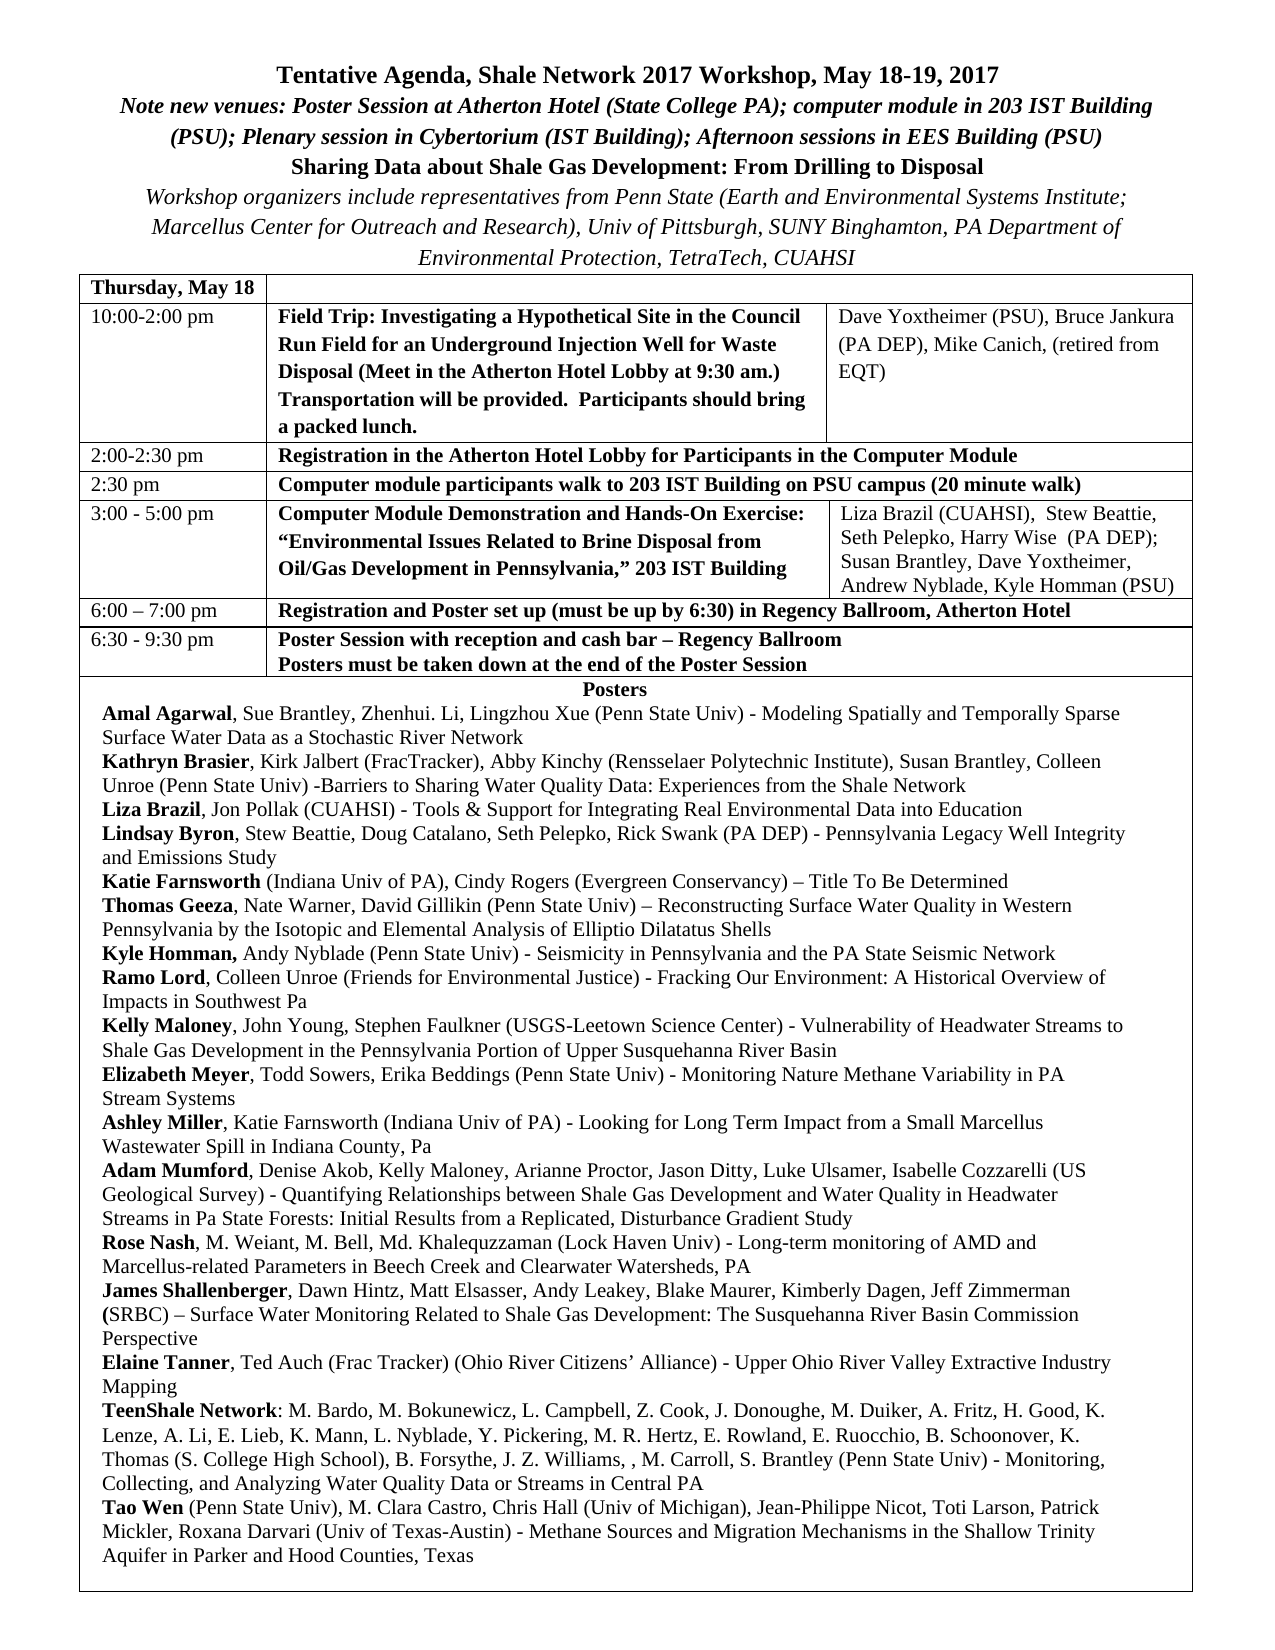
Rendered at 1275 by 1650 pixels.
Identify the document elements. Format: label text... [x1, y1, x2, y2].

table_cell [80, 677, 1192, 1591]
table_cell 2:30 pm [80, 472, 266, 500]
text Sharing Data about Shale Gas Development: From Drilling to Disposal [105, 153, 1170, 179]
table_cell Field Trip: Investigating a Hypothetical Site in the Council Run Field for an Underground Injection Well for Waste Disposal (Meet in the Atherton Hotel Lobby at 9:30 am.) Transportation will be provided. Participants should bring a packed lunch. [267, 304, 826, 442]
table_cell 2:00-2:30 pm [80, 443, 266, 471]
text Workshop organizers include representatives from Penn State (Earth and Environmental Systems Institute; Marcellus Center for Outreach and Research), Univ of Pittsburgh, SUNY Binghamton, PA Department of Environmental Protection, TetraTech, CUAHSI [105, 183, 1170, 270]
table_cell 6:00 – 7:00 pm [80, 599, 266, 626]
table_cell Liza Brazil (CUAHSI), Stew Beattie, Seth Pelepko, Harry Wise (PA DEP); Susan Brantley, Dave Yoxtheimer, Andrew Nyblade, Kyle Homman (PSU) [830, 501, 1192, 597]
table_cell 6:30 - 9:30 pm [80, 628, 266, 676]
table_cell Dave Yoxtheimer (PSU), Bruce Jankura (PA DEP), Mike Canich, (retired from EQT) [827, 304, 1192, 442]
table_cell Registration and Poster set up (must be up by 6:30) in Regency Ballroom, Atherton Hotel [267, 599, 1192, 626]
table_header Thursday, May 18 [80, 275, 266, 303]
table_cell Computer Module Demonstration and Hands-On Exercise: “Environmental Issues Related to Brine Disposal from Oil/Gas Development in Pennsylvania,” 203 IST Building [267, 501, 829, 597]
table_cell Poster Session with reception and cash bar – Regency Ballroom Posters must be taken down at the end of the Poster Session [267, 628, 1192, 676]
table_cell Registration in the Atherton Hotel Lobby for Participants in the Computer Module [267, 443, 1192, 471]
table_header [267, 275, 1192, 303]
table_cell Computer module participants walk to 203 IST Building on PSU campus (20 minute walk) [267, 472, 1192, 500]
table_cell 10:00-2:00 pm [80, 304, 266, 442]
text Tentative Agenda, Shale Network 2017 Workshop, May 18-19, 2017 Note new venues: Poster Session at Atherton Hotel (State College PA); computer module in 203 IST Building (PSU); Plenary session in Cybertorium (IST Building); Afternoon sessions in EES Building (PSU) [105, 60, 1170, 149]
table_cell 3:00 - 5:00 pm [80, 501, 266, 597]
